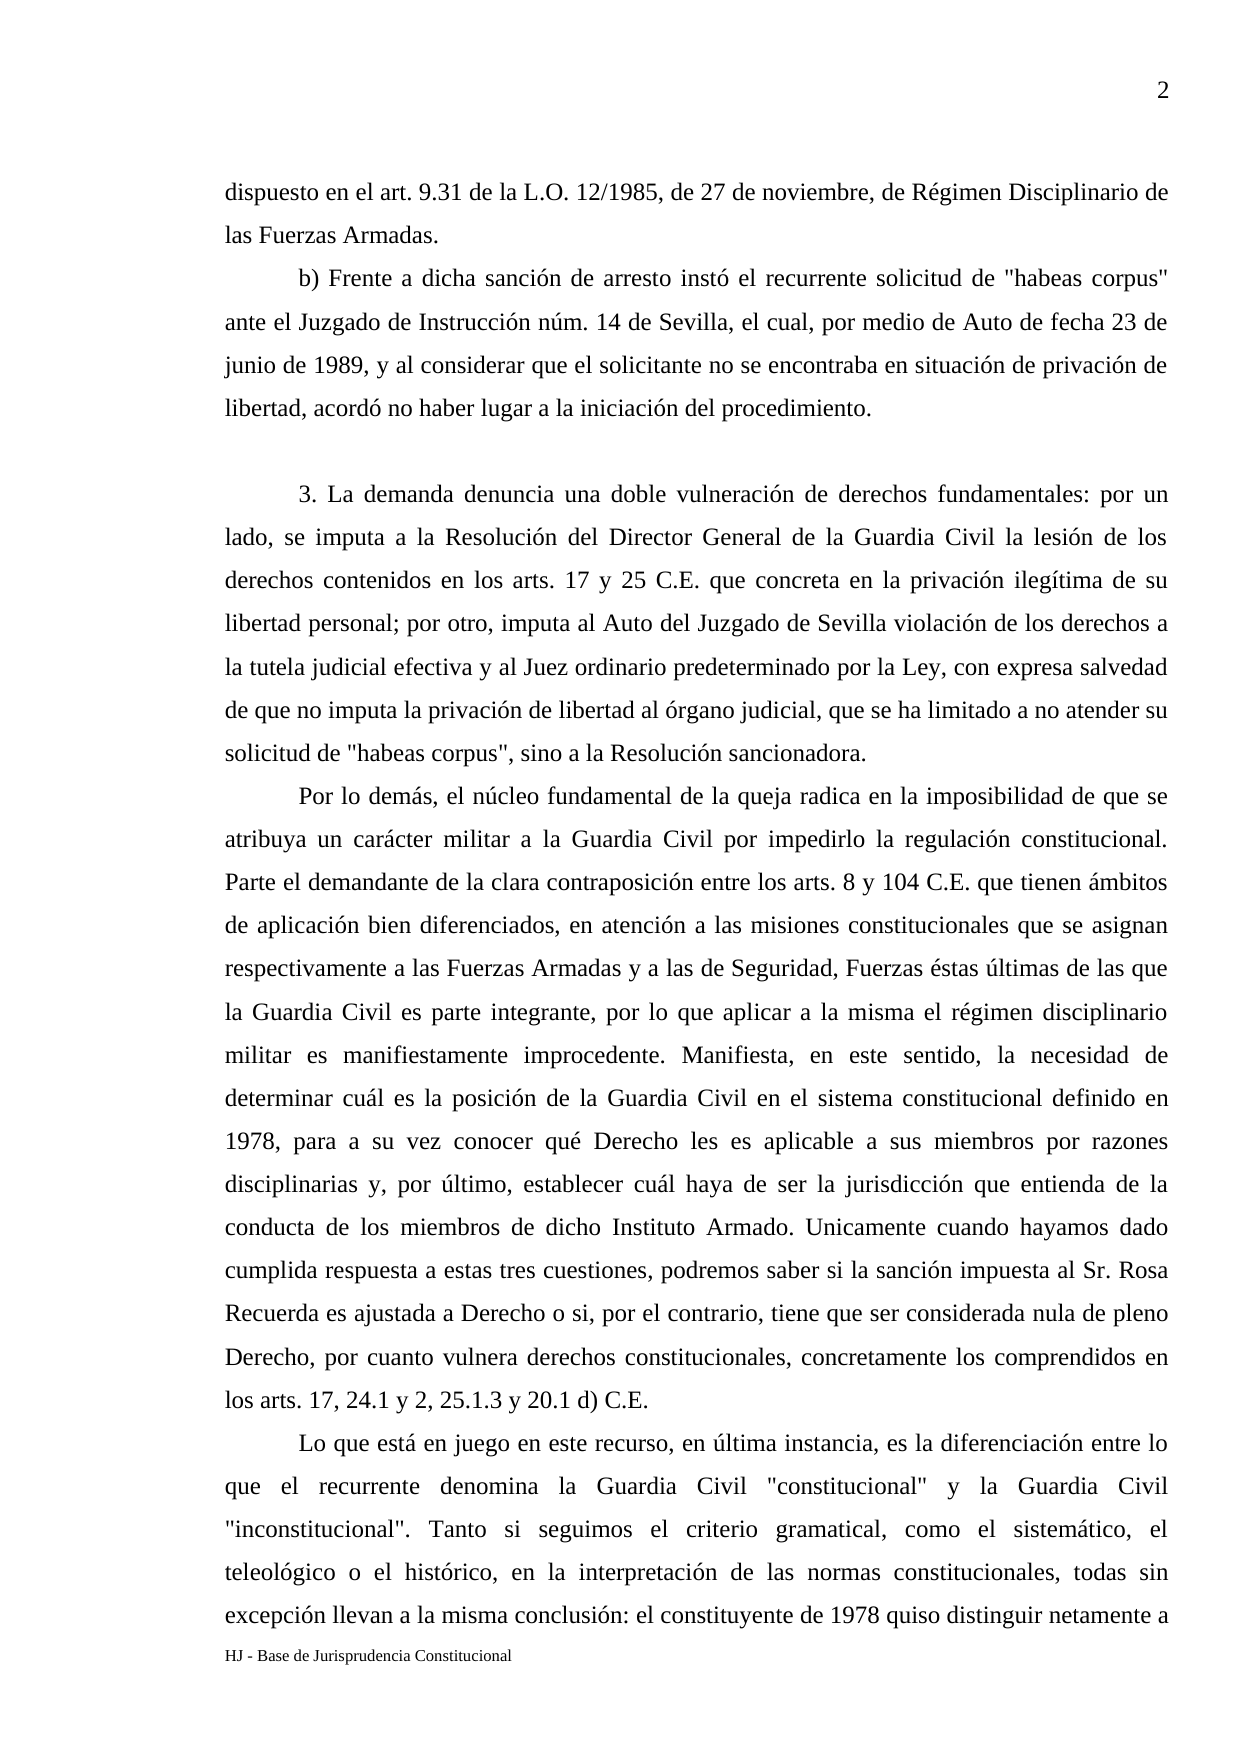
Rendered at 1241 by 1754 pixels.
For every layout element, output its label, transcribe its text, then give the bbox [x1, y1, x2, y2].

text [224, 1428, 1169, 1629]
text b) Frente a dicha sanción de arresto instó el recurrente solicitud de "habeas corpus" ante el Juzgado de Instrucción núm. 14 de Sevilla, el cual, por medio de Auto de fecha 23 de junio de 1989, y al considerar que el solicitante no se encontraba en situación de privación de libertad, acordó no haber lugar a la iniciación del procedimiento. [224, 263, 1169, 422]
text Por lo demás, el núcleo fundamental de la queja radica en la imposibilidad de que se atribuya un carácter militar a la Guardia Civil por impedirlo la regulación constitucional. Parte el demandante de la clara contraposición entre los arts. 8 y 104 C.E. que tienen ámbitos de aplicación bien diferenciados, en atención a las misiones constitucionales que se asignan respectivamente a las Fuerzas Armadas y a las de Seguridad, Fuerzas éstas últimas de las que la Guardia Civil es parte integrante, por lo que aplicar a la misma el régimen disciplinario militar es manifiestamente improcedente. Manifiesta, en este sentido, la necesidad de determinar cuál es la posición de la Guardia Civil en el sistema constitucional definido en 1978, para a su vez conocer qué Derecho les es aplicable a sus miembros por razones disciplinarias y, por último, establecer cuál haya de ser la jurisdicción que entienda de la conducta de los miembros de dicho Instituto Armado. Unicamente cuando hayamos dado cumplida respuesta a estas tres cuestiones, podremos saber si la sanción impuesta al Sr. Rosa Recuerda es ajustada a Derecho o si, por el contrario, tiene que ser considerada nula de pleno Derecho, por cuanto vulnera derechos constitucionales, concretamente los comprendidos en los arts. 17, 24.1 y 2, 25.1.3 y 20.1 d) C.E. [224, 781, 1169, 1413]
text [224, 177, 1169, 249]
text 3. La demanda denuncia una doble vulneración de derechos fundamentales: por un lado, se imputa a la Resolución del Director General de la Guardia Civil la lesión de los derechos contenidos en los arts. 17 y 25 C.E. que concreta en la privación ilegítima de su libertad personal; por otro, imputa al Auto del Juzgado de Sevilla violación de los derechos a la tutela judicial efectiva y al Juez ordinario predeterminado por la Ley, con expresa salvedad de que no imputa la privación de libertad al órgano judicial, que se ha limitado a no atender su solicitud de "habeas corpus", sino a la Resolución sancionadora. [224, 479, 1169, 767]
